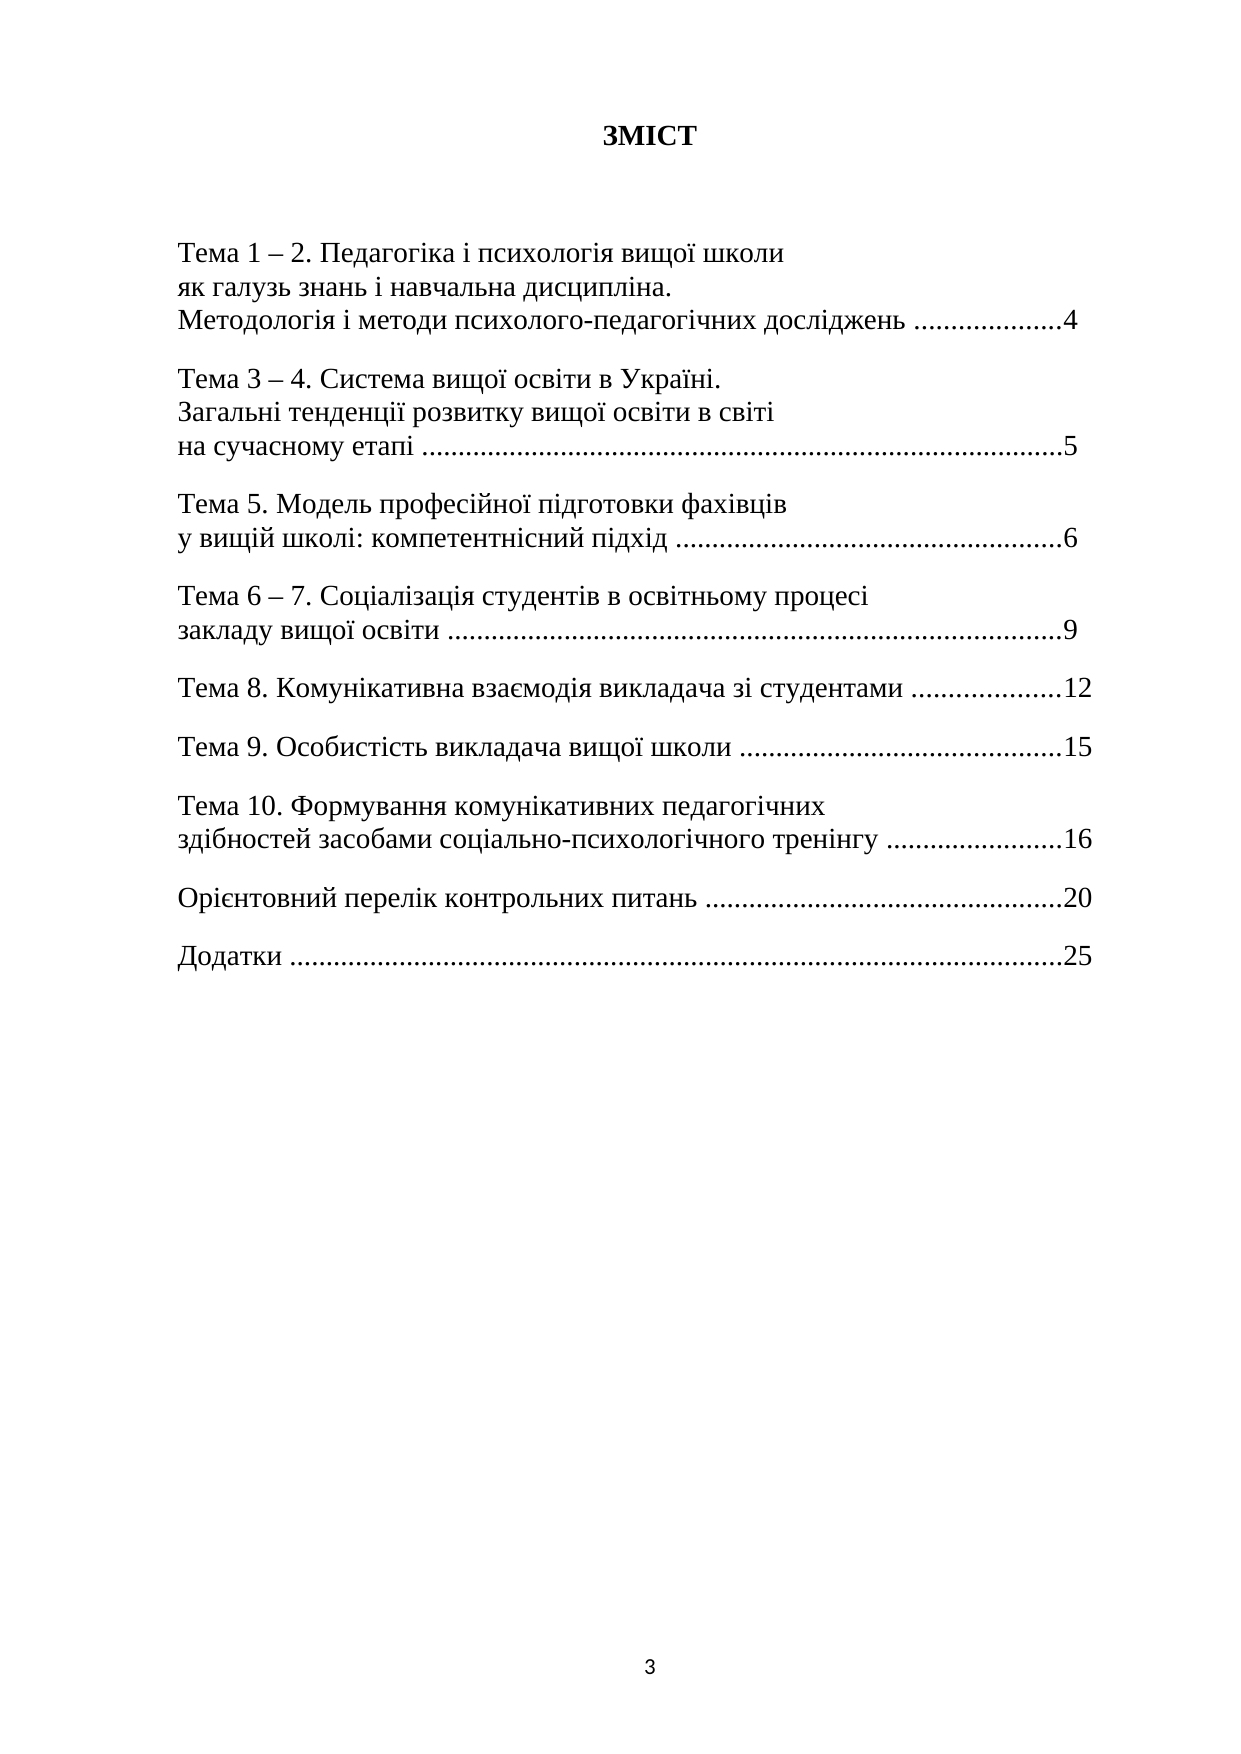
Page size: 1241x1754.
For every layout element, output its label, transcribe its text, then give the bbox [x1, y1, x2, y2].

text Орієнтовний перелік контрольних питань 20 [177, 880, 1122, 913]
text Тема 10. Формування комунікативних педагогічних здібностей засобами соціально-психологічного тренінгу 16 [177, 788, 1122, 855]
text Тема 1 – 2. Педагогіка і психологія вищої школи як галузь знань і навчальна дисципліна. Методологія і методи психолого-педагогічних досліджень 4 [177, 235, 1122, 336]
text ЗМІСТ [177, 118, 1122, 152]
text Тема 9. Особистість викладача вищої школи 15 [177, 729, 1122, 763]
text Додатки 25 [177, 938, 1122, 972]
text Тема 5. Модель професійної підготовки фахівців у вищій школі: компетентнісний підхід 6 [177, 486, 1122, 553]
text Тема 3 – 4. Система вищої освіти в Україні. Загальні тенденції розвитку вищої освіти в світі на сучасному етапі 5 [177, 361, 1122, 461]
text Тема 8. Комунікативна взаємодія викладача зі студентами 12 [177, 671, 1122, 704]
text Тема 6 – 7. Соціалізація студентів в освітньому процесі закладу вищої освіти 9 [177, 578, 1122, 646]
